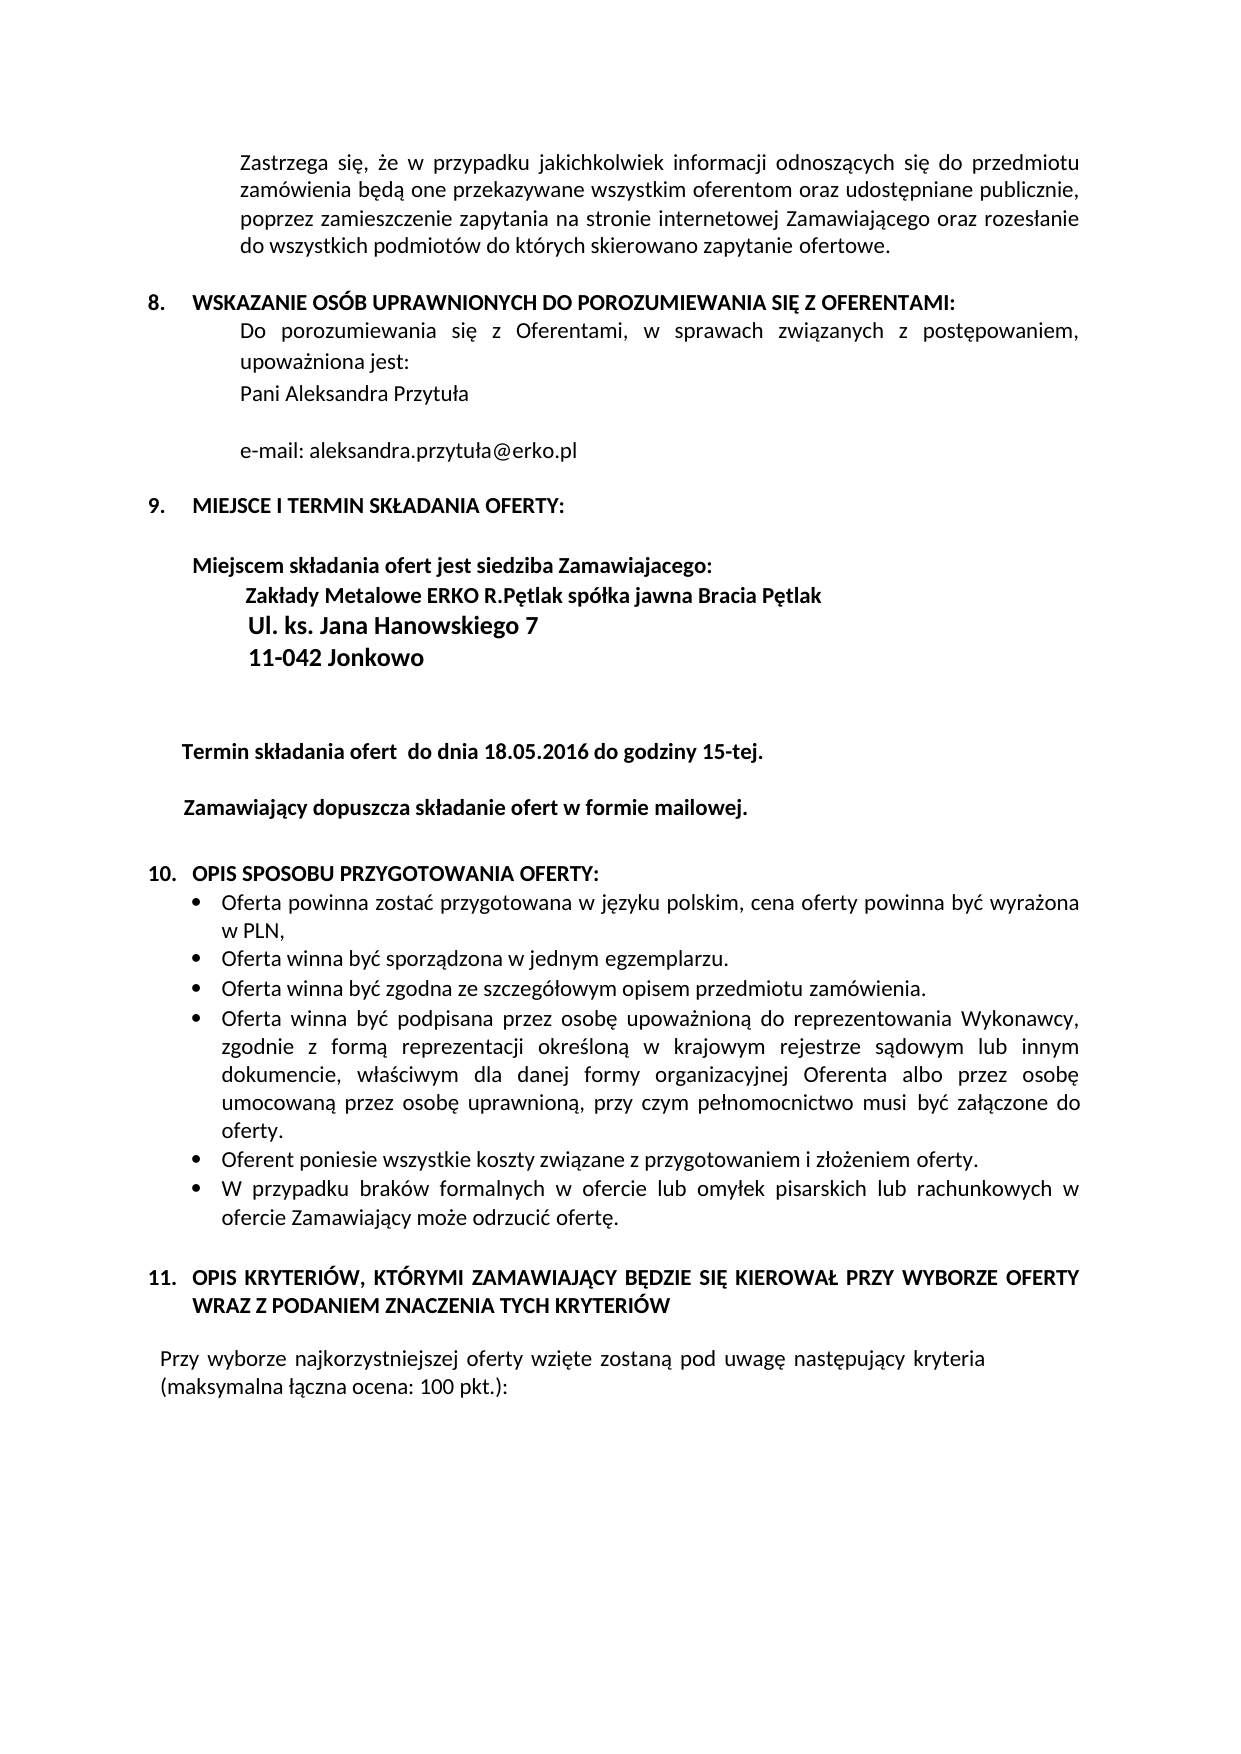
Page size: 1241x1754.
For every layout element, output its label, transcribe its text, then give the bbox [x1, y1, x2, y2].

list Oferta powinna zostać przygotowana w języku polskim, cena oferty powinna być wyrażona w PLN, [192, 888, 1081, 944]
list WSKAZANIE OSÓB UPRAWNIONYCH DO POROZUMIEWANIA SIĘ Z OFERENTAMI: [148, 288, 1093, 316]
list Oferta winna być podpisana przez osobę upoważnioną do reprezentowania Wykonawcy, zgodnie z formą reprezentacji określoną w krajowym rejestrze sądowym lub innym dokumencie, właściwym dla danej formy organizacyjnej Oferenta albo przez osobę umocowaną przez osobę uprawnioną, przy czym pełnomocnictwo musi być załączone do oferty. [192, 1004, 1081, 1144]
text Termin składania ofert do dnia 18.05.2016 do godziny 15-tej. [166, 737, 1081, 765]
list OPIS SPOSOBU PRZYGOTOWANIA OFERTY: [148, 859, 1093, 887]
list Oferta winna być sporządzona w jednym egzemplarzu. [192, 944, 1093, 973]
text e-mail: aleksandra.przytuła@erko.pl [240, 436, 1093, 464]
list OPIS KRYTERIÓW, KTÓRYMI ZAMAWIAJĄCY BĘDZIE SIĘ KIEROWAŁ PRZY WYBORZE OFERTY WRAZ Z PODANIEM ZNACZENIA TYCH KRYTERIÓW [148, 1263, 1081, 1319]
text Pani Aleksandra Przytuła [240, 379, 479, 407]
text Zakłady Metalowe ERKO R.Pętlak spółka jawna Bracia Pętlak [245, 581, 1093, 609]
text Przy wyborze najkorzystniejszej oferty wzięte zostaną pod uwagę następujący kryteria (maksymalna łączna ocena: 100 pkt.): [160, 1344, 986, 1400]
text Ul. ks. Jana Hanowskiego 7 [236, 609, 1093, 641]
list Oferta winna być zgodna ze szczegółowym opisem przedmiotu zamówienia. [192, 974, 1093, 1003]
list MIEJSCE I TERMIN SKŁADANIA OFERTY: [148, 491, 1093, 519]
list Oferent poniesie wszystkie koszty związane z przygotowaniem i złożeniem oferty. [192, 1145, 1093, 1173]
text 11-042 Jonkowo [236, 641, 1093, 673]
text Do porozumiewania się z Oferentami, w sprawach związanych z postępowaniem, upoważniona jest: [240, 316, 1081, 375]
list Miejscem składania ofert jest siedziba Zamawiajacego: [192, 551, 1093, 579]
text Zamawiający dopuszcza składanie ofert w formie mailowej. [148, 793, 1093, 821]
list W przypadku braków formalnych w ofercie lub omyłek pisarskich lub rachunkowych w ofercie Zamawiający może odrzucić ofertę. [192, 1174, 1081, 1231]
text Zastrzega się, że w przypadku jakichkolwiek informacji odnoszących się do przedmiotu zamówienia będą one przekazywane wszystkim oferentom oraz udostępniane publicznie, poprzez zamieszczenie zapytania na stronie internetowej Zamawiającego oraz rozesłanie do wszystkich podmiotów do których skierowano zapytanie ofertowe. [240, 148, 1081, 260]
